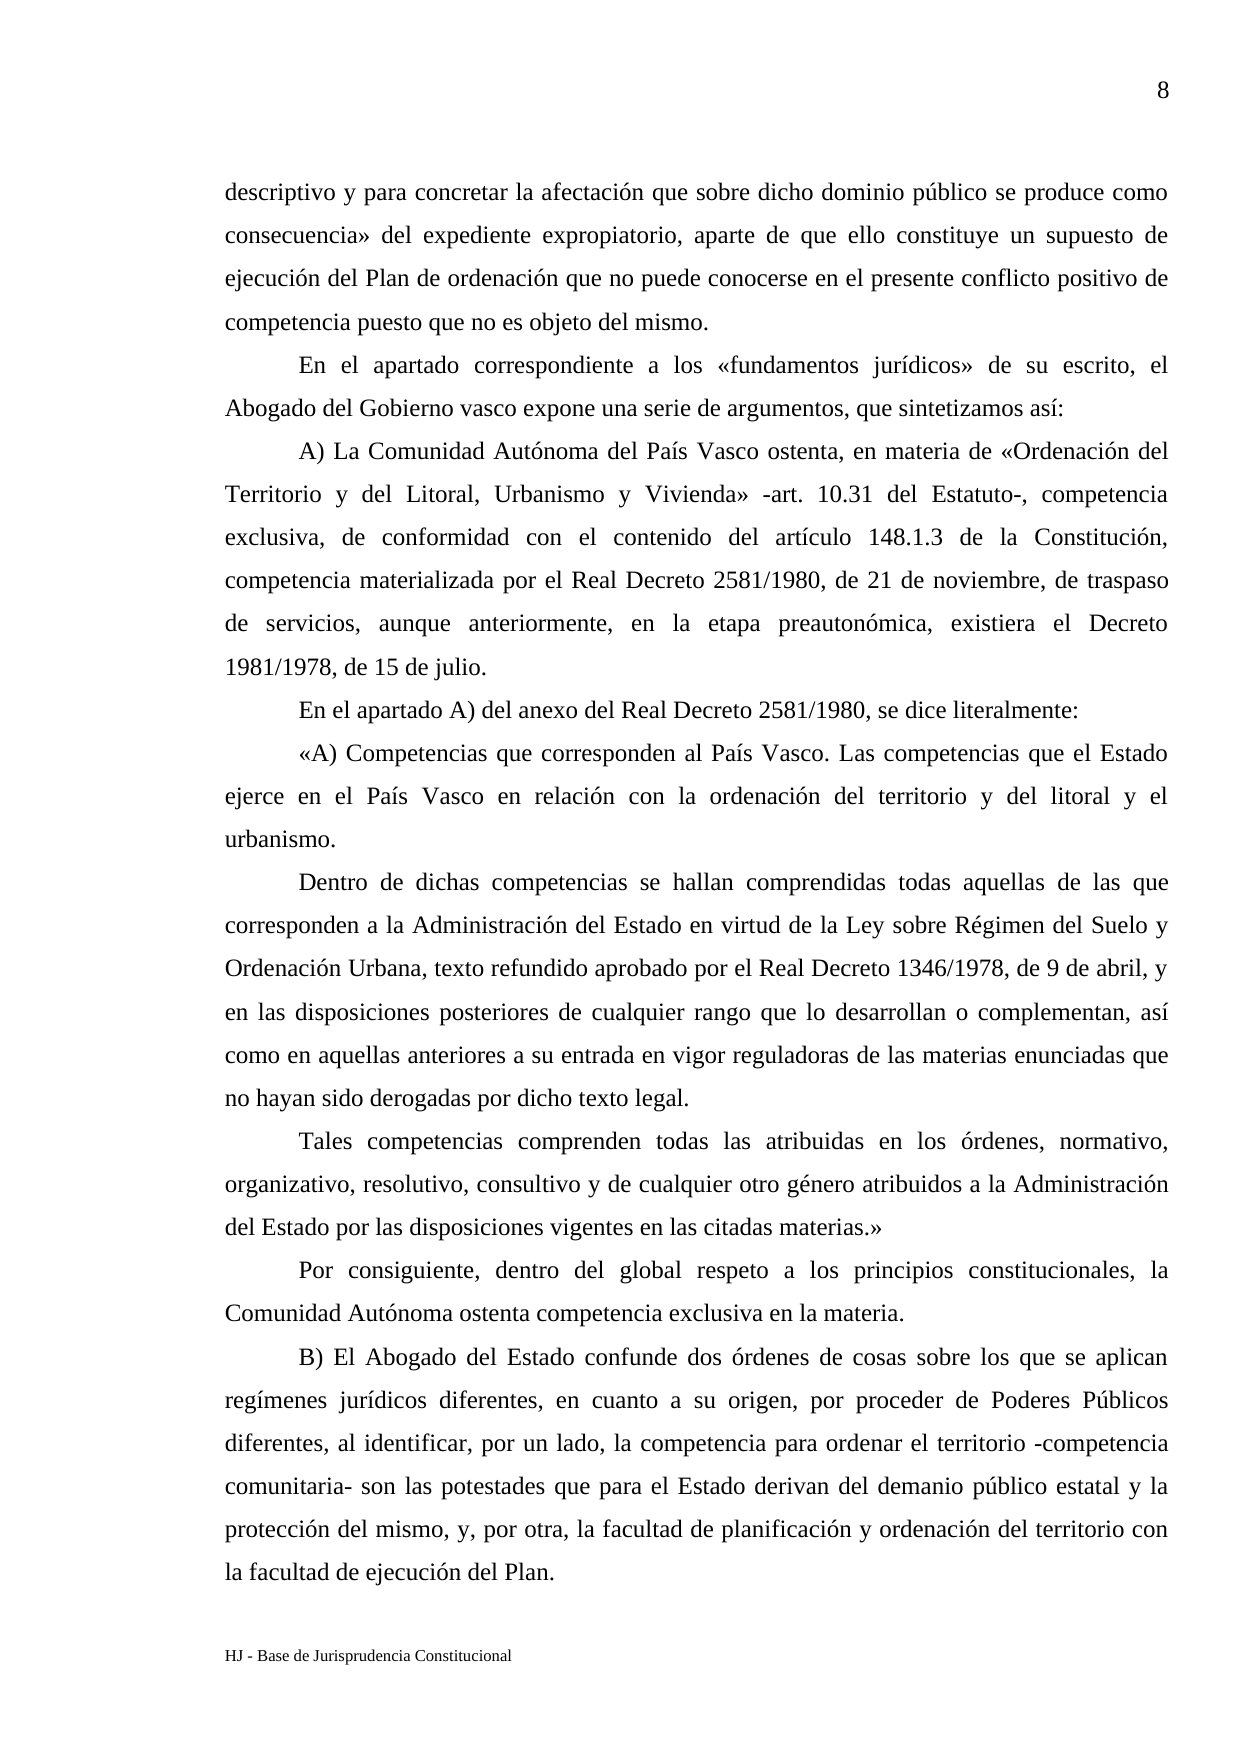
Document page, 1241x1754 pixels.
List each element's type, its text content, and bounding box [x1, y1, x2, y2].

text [224, 177, 1169, 335]
text B) El Abogado del Estado confunde dos órdenes de cosas sobre los que se aplican regímenes jurídicos diferentes, en cuanto a su origen, por proceder de Poderes Públicos diferentes, al identificar, por un lado, la competencia para ordenar el territorio -competencia comunitaria- son las potestades que para el Estado derivan del demanio público estatal y la protección del mismo, y, por otra, la facultad de planificación y ordenación del territorio con la facultad de ejecución del Plan. [224, 1342, 1169, 1586]
text «A) Competencias que corresponden al País Vasco. Las competencias que el Estado ejerce en el País Vasco en relación con la ordenación del territorio y del litoral y el urbanismo. [224, 738, 1169, 853]
text Tales competencias comprenden todas las atribuidas en los órdenes, normativo, organizativo, resolutivo, consultivo y de cualquier otro género atribuidos a la Administración del Estado por las disposiciones vigentes en las citadas materias.» [224, 1126, 1169, 1241]
text En el apartado correspondiente a los «fundamentos jurídicos» de su escrito, el Abogado del Gobierno vasco expone una serie de argumentos, que sintetizamos así: [224, 350, 1169, 422]
text Dentro de dichas competencias se hallan comprendidas todas aquellas de las que corresponden a la Administración del Estado en virtud de la Ley sobre Régimen del Suelo y Ordenación Urbana, texto refundido aprobado por el Real Decreto 1346/1978, de 9 de abril, y en las disposiciones posteriores de cualquier rango que lo desarrollan o complementan, así como en aquellas anteriores a su entrada en vigor reguladoras de las materias enunciadas que no hayan sido derogadas por dicho texto legal. [224, 867, 1169, 1112]
text En el apartado A) del anexo del Real Decreto 2581/1980, se dice literalmente: [224, 695, 1169, 723]
text A) La Comunidad Autónoma del País Vasco ostenta, en materia de «Ordenación del Territorio y del Litoral, Urbanismo y Vivienda» -art. 10.31 del Estatuto-, competencia exclusiva, de conformidad con el contenido del artículo 148.1.3 de la Constitución, competencia materializada por el Real Decreto 2581/1980, de 21 de noviembre, de traspaso de servicios, aunque anteriormente, en la etapa preautonómica, existiera el Decreto 1981/1978, de 15 de julio. [224, 436, 1169, 680]
text Por consiguiente, dentro del global respeto a los principios constitucionales, la Comunidad Autónoma ostenta competencia exclusiva en la materia. [224, 1255, 1169, 1327]
